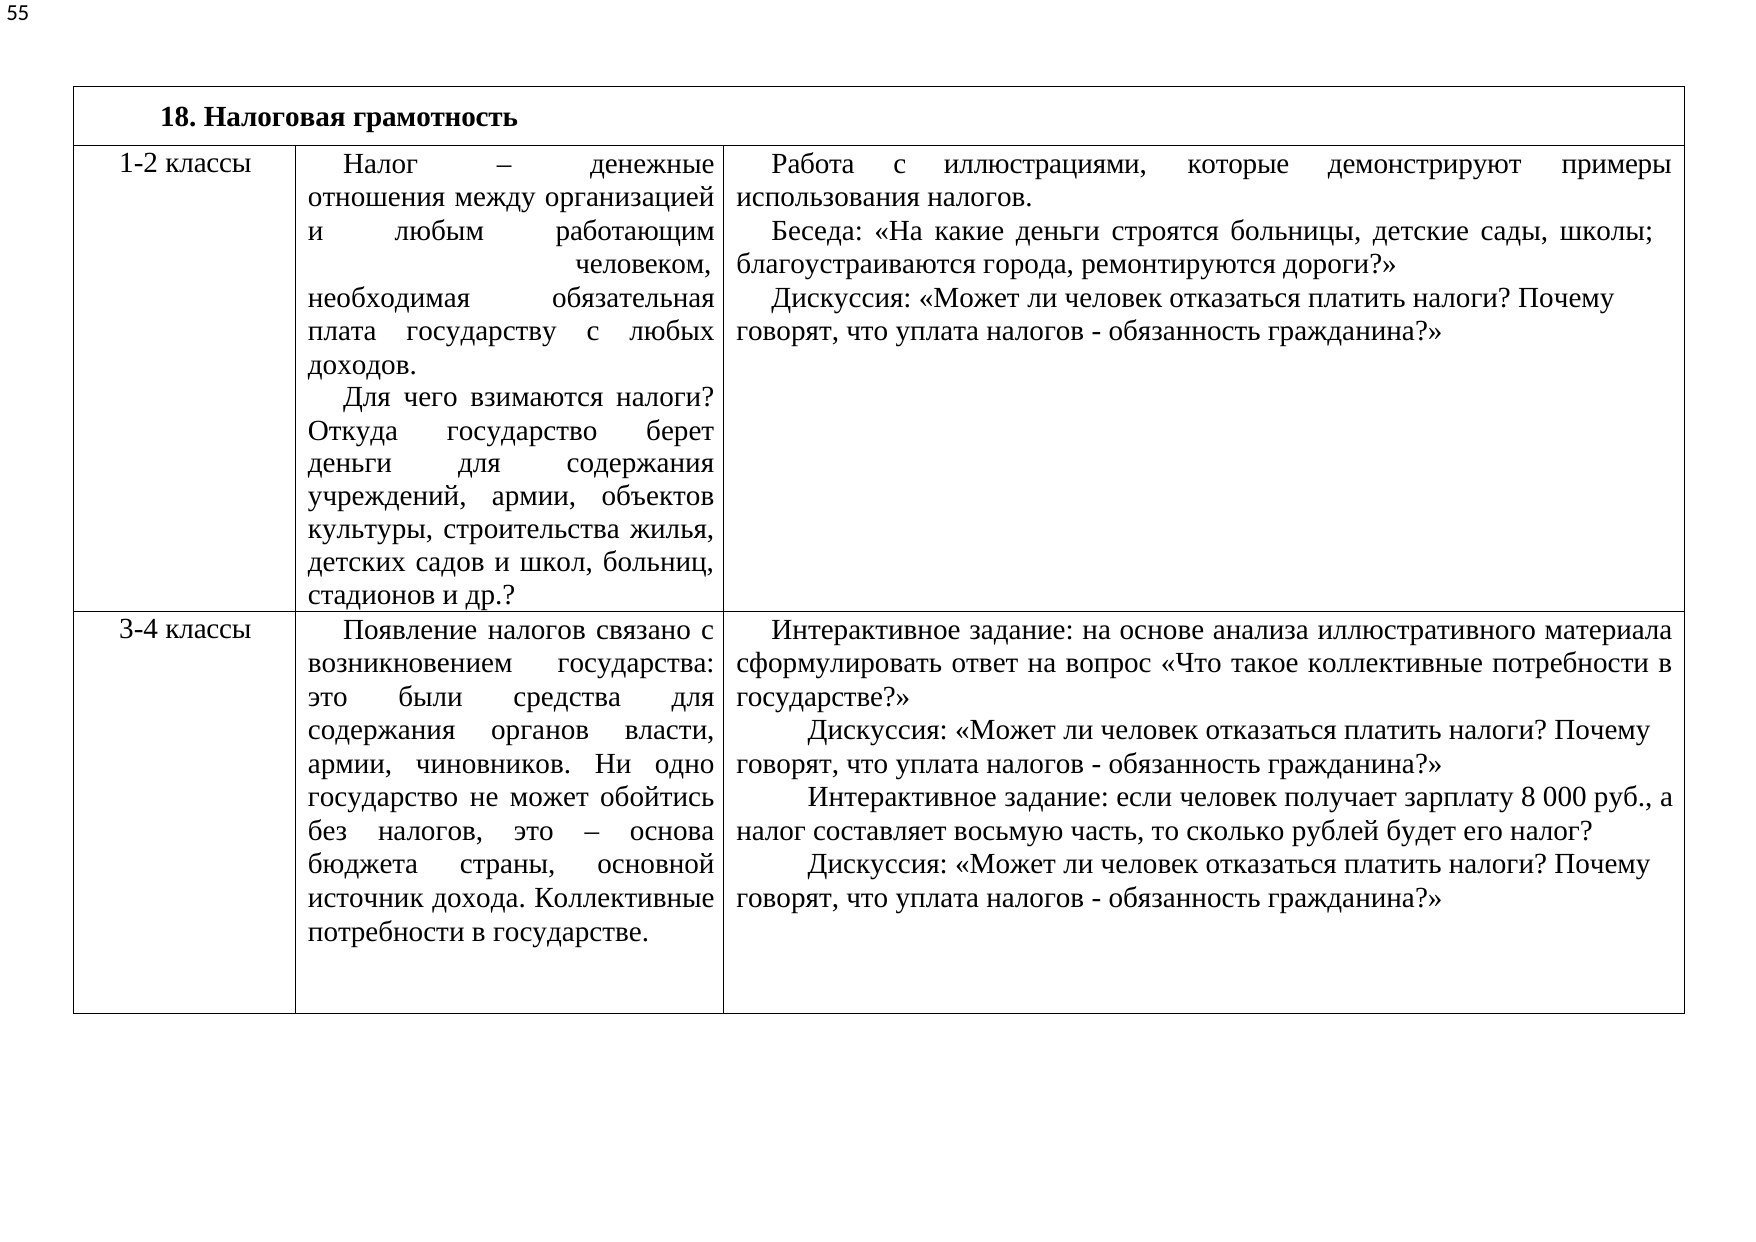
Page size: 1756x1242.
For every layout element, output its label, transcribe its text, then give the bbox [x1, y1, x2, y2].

table_cell 1-2 классы [74, 146, 295, 611]
table_cell Появление налогов связано с возникновением государства: это были средства для содержания органов власти, армии, чиновников. Ни одно государство не может обойтись без налогов, это – основа бюджета страны, основной источник дохода. Коллективные потребности в государстве. [296, 612, 723, 1013]
table_cell Работа с иллюстрациями, которые демонстрируют примеры использования налогов. Беседа: «На какие деньги строятся больницы, детские сады, школы; благоустраиваются города, ремонтируются дороги?» Дискуссия: «Может ли человек отказаться платить налоги? Почему говорят, что уплата налогов - обязанность гражданина?» [724, 146, 1684, 611]
table_header 18. Налоговая грамотность [74, 87, 1684, 145]
table_cell Интерактивное задание: на основе анализа иллюстративного материала сформулировать ответ на вопрос «Что такое коллективные потребности в государстве?» Дискуссия: «Может ли человек отказаться платить налоги? Почему говорят, что уплата налогов - обязанность гражданина?» Интерактивное задание: если человек получает зарплату 8 000 руб., а налог составляет восьмую часть, то сколько рублей будет его налог? Дискуссия: «Может ли человек отказаться платить налоги? Почему говорят, что уплата налогов - обязанность гражданина?» [724, 612, 1684, 1013]
table_cell 3-4 классы [74, 612, 295, 1013]
table_cell Налог – денежные отношения между организацией и любым работающим человеком, необходимая обязательная плата государству с любых доходов. Для чего взимаются налоги? Откуда государство берет деньги для содержания учреждений, армии, объектов культуры, строительства жилья, детских садов и школ, больниц, стадионов и др.? [296, 146, 723, 611]
